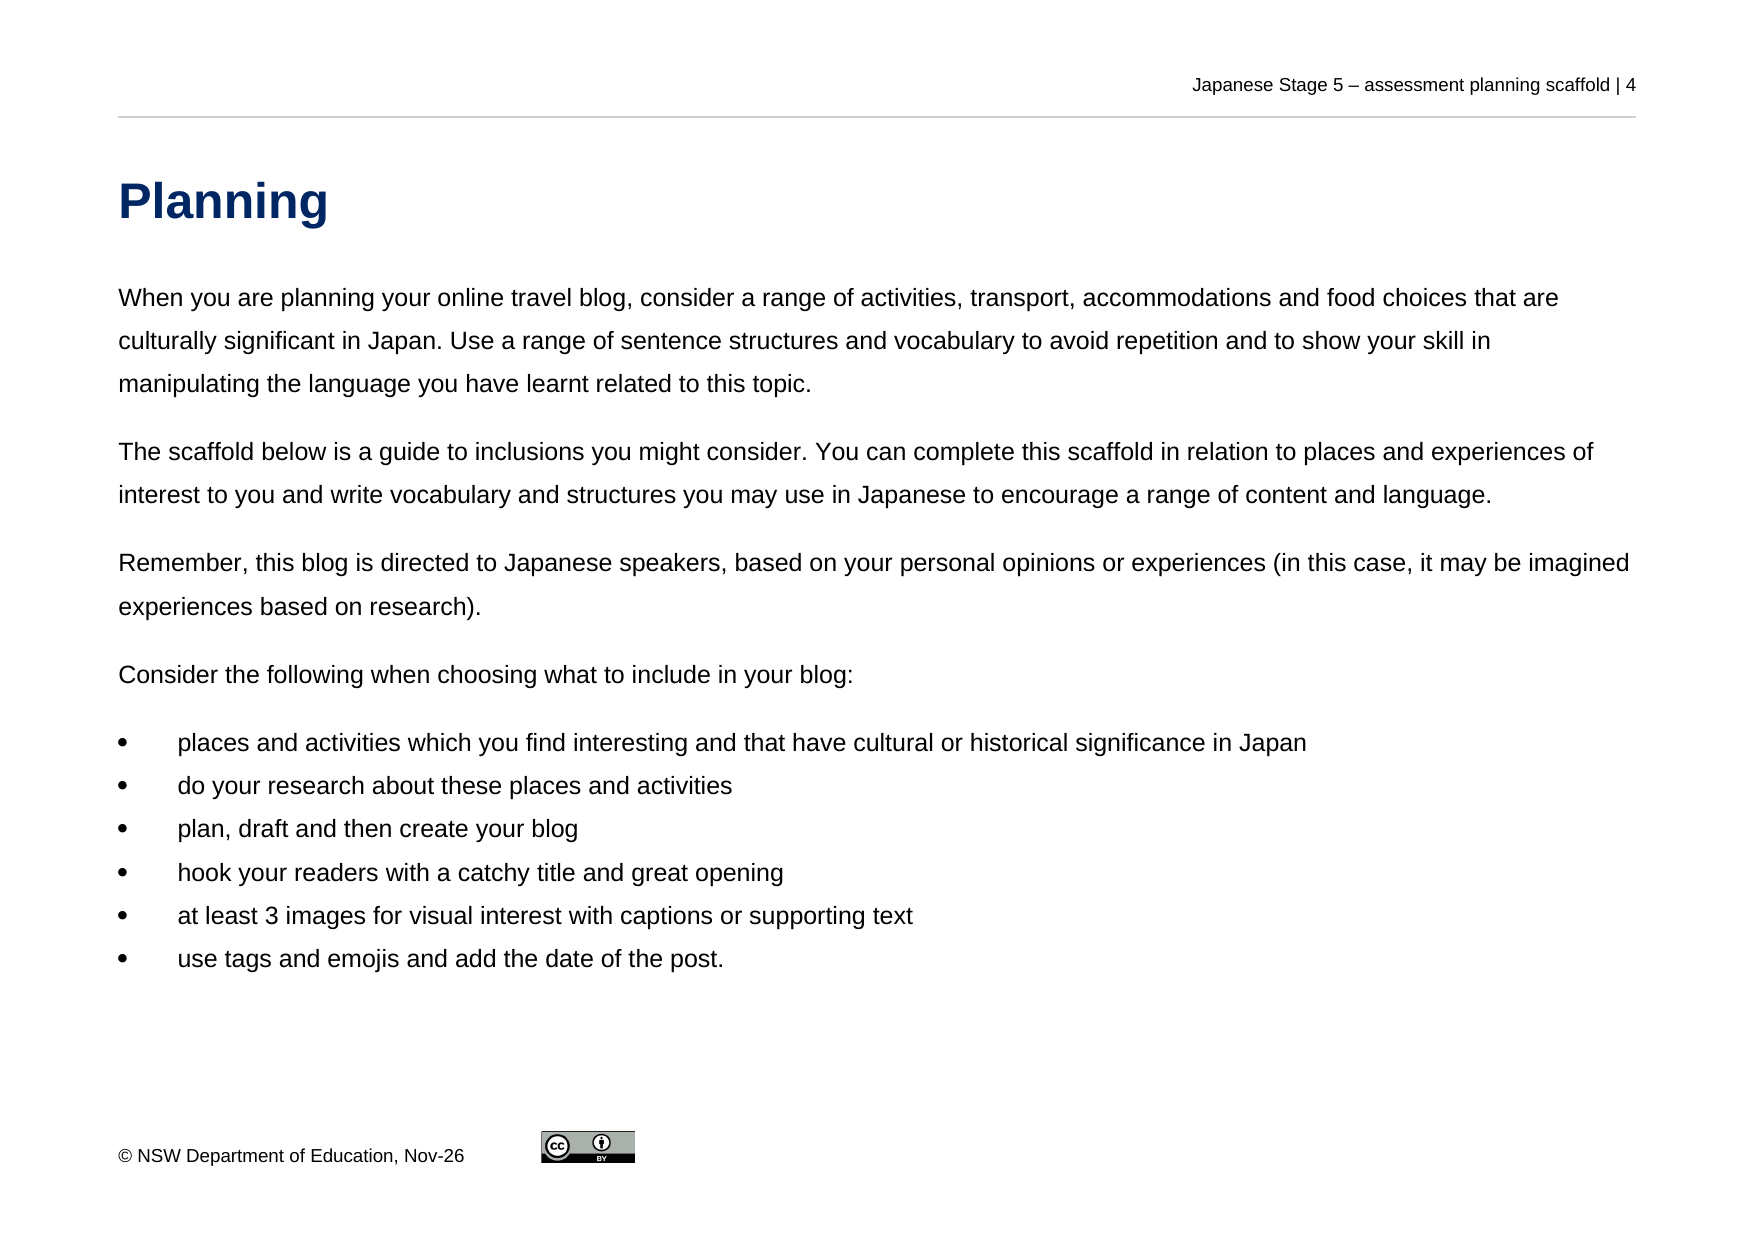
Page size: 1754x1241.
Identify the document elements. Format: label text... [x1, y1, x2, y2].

subtitle Planning [118, 172, 1636, 229]
list places and activities which you find interesting and that have cultural or historical significance in Japan [118, 728, 1636, 757]
text Consider the following when choosing what to include in your blog: [118, 660, 1636, 688]
list plan, draft and then create your blog [118, 814, 1636, 843]
picture [541, 1131, 635, 1163]
text The scaffold below is a guide to inclusions you might consider. You can complete this scaffold in relation to places and experiences of interest to you and write vocabulary and structures you may use in Japanese to encourage a range of content and language. [118, 437, 1636, 509]
list at least 3 images for visual interest with captions or supporting text [118, 901, 1636, 929]
list hook your readers with a catchy title and great opening [118, 857, 1636, 886]
text When you are planning your online travel blog, consider a range of activities, transport, accommodations and food choices that are culturally significant in Japan. Use a range of sentence structures and vocabulary to avoid repetition and to show your skill in manipulating the language you have learnt related to this topic. [118, 283, 1636, 398]
list use tags and emojis and add the date of the post. [118, 944, 1636, 973]
list do your research about these places and activities [118, 771, 1636, 800]
text Remember, this blog is directed to Japanese speakers, based on your personal opinions or experiences (in this case, it may be imagined experiences based on research). [118, 548, 1636, 620]
